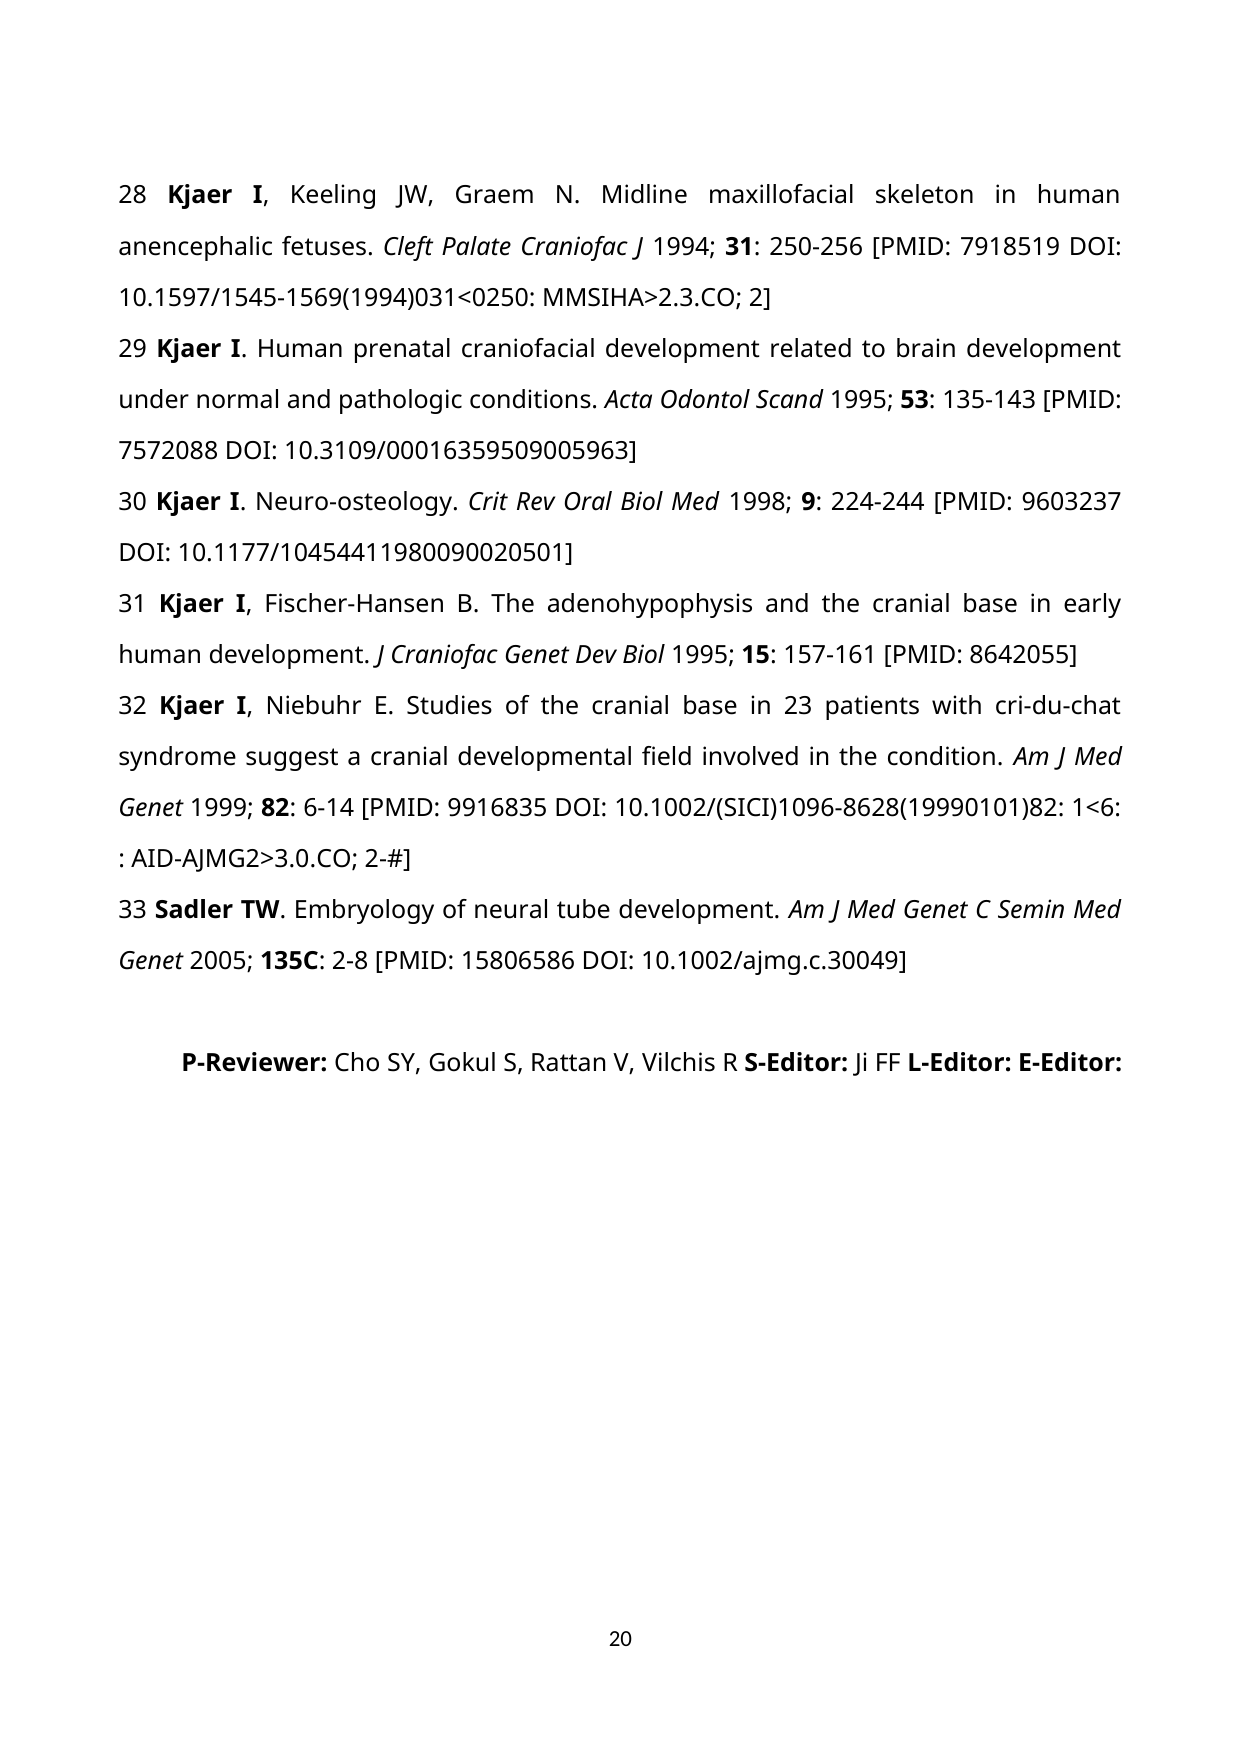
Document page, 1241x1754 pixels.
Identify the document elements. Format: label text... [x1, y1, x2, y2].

text 29 Kjaer I. Human prenatal craniofacial development related to brain development under normal and pathologic conditions. Acta Odontol Scand 1995; 53: 135-143 [PMID: 7572088 DOI: 10.3109/00016359509005963] [118, 330, 1122, 466]
text P-Reviewer: Cho SY, Gokul S, Rattan V, Vilchis R S-Editor: Ji FF L-Editor: E-Editor: [118, 1045, 1122, 1079]
text 28 Kjaer I, Keeling JW, Graem N. Midline maxillofacial skeleton in human anencephalic fetuses. Cleft Palate Craniofac J 1994; 31: 250-256 [PMID: 7918519 DOI: 10.1597/1545-1569(1994)031<0250: MMSIHA>2.3.CO; 2] [118, 177, 1122, 313]
text 30 Kjaer I. Neuro-osteology. Crit Rev Oral Biol Med 1998; 9: 224-244 [PMID: 9603237 DOI: 10.1177/10454411980090020501] [118, 483, 1122, 568]
text 32 Kjaer I, Niebuhr E. Studies of the cranial base in 23 patients with cri-du-chat syndrome suggest a cranial developmental field involved in the condition. Am J Med Genet 1999; 82: 6-14 [PMID: 9916835 DOI: 10.1002/(SICI)1096-8628(19990101)82: 1<6: : AID-AJMG2>3.0.CO; 2-#] [118, 688, 1122, 875]
text 33 Sadler TW. Embryology of neural tube development. Am J Med Genet C Semin Med Genet 2005; 135C: 2-8 [PMID: 15806586 DOI: 10.1002/ajmg.c.30049] [118, 892, 1122, 977]
text 31 Kjaer I, Fischer-Hansen B. The adenohypophysis and the cranial base in early human development. J Craniofac Genet Dev Biol 1995; 15: 157-161 [PMID: 8642055] [118, 586, 1122, 671]
